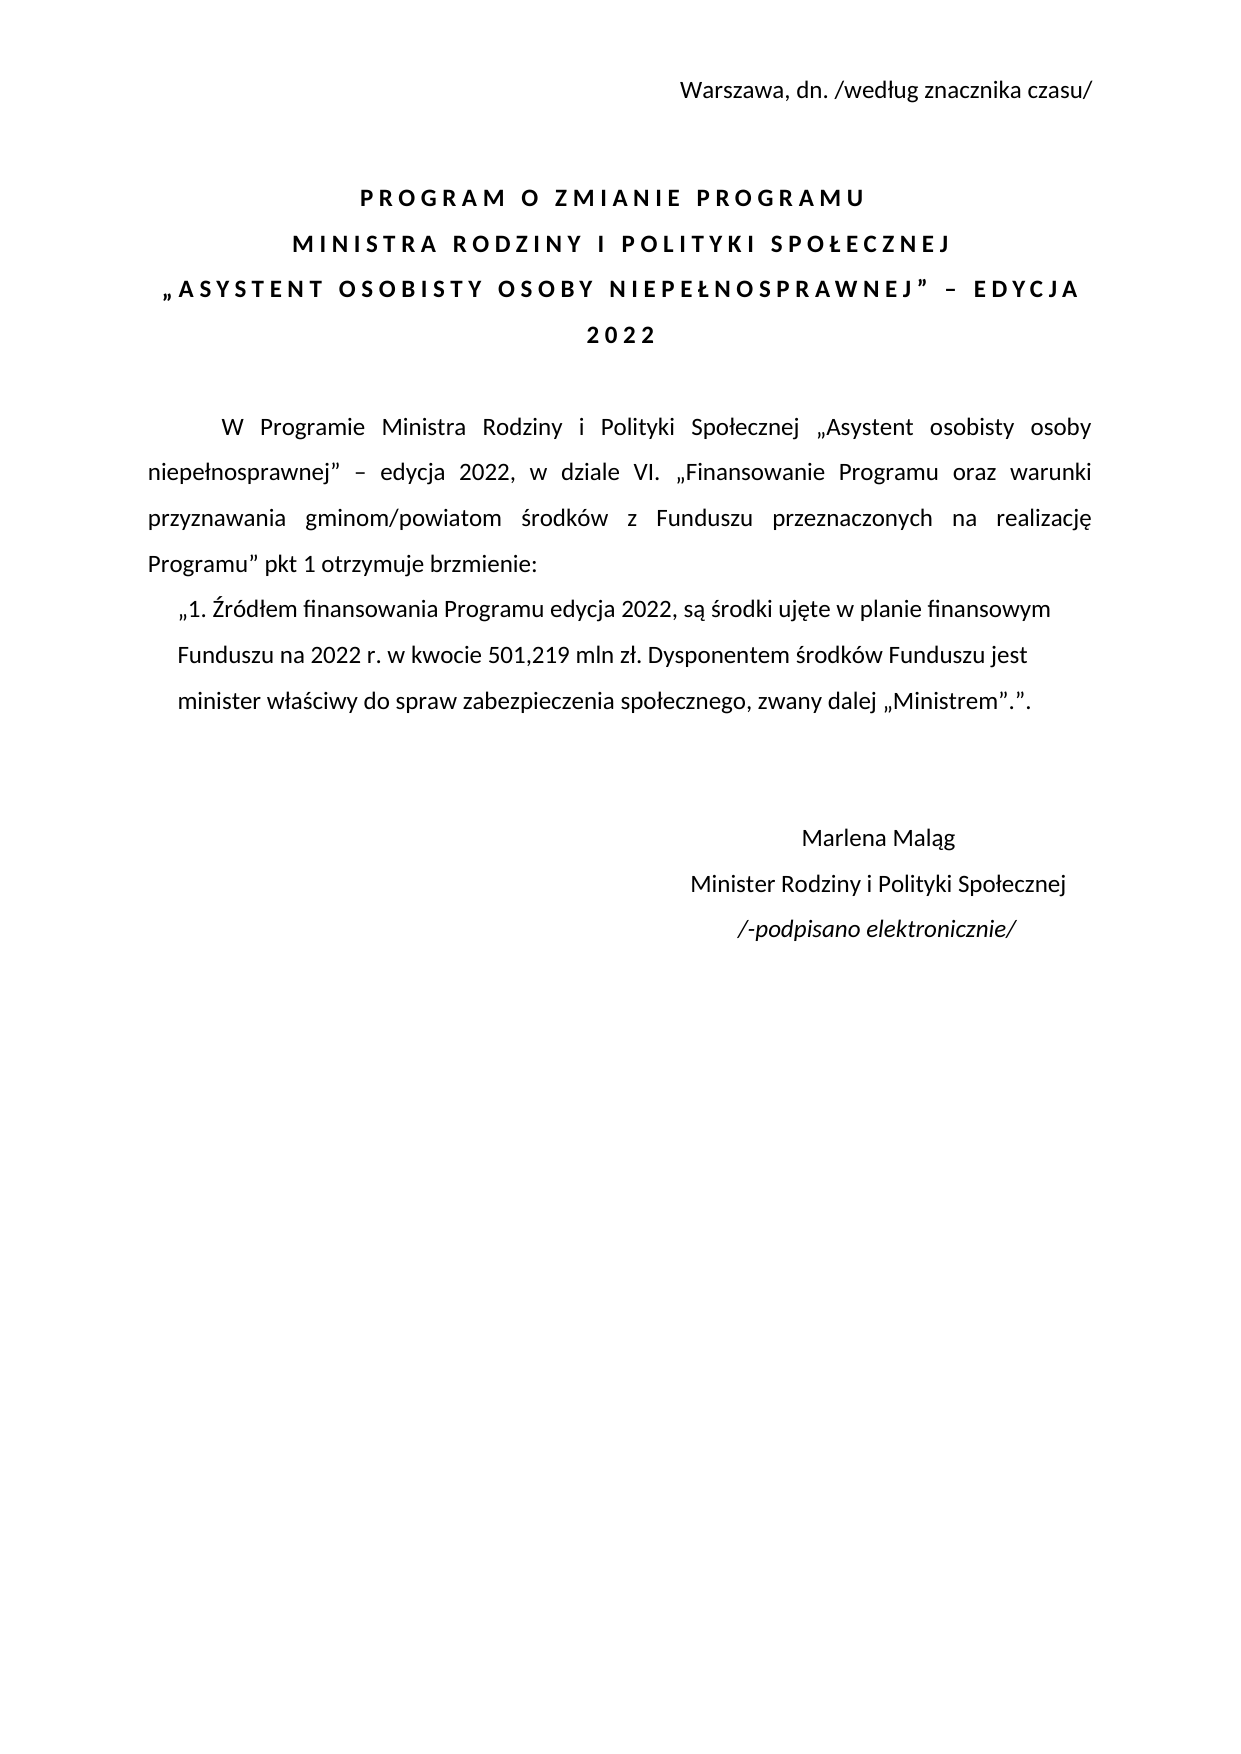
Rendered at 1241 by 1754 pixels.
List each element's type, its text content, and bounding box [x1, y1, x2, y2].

text W Programie Ministra Rodziny i Polityki Społecznej „Asystent osobisty osoby niepełnosprawnej” – edycja 2022, w dziale VI. „Finansowanie Programu oraz warunki przyznawania gminom/powiatom środków z Funduszu przeznaczonych na realizację Programu” pkt 1 otrzymuje brzmienie: [148, 411, 1092, 578]
text „1. Źródłem finansowania Programu edycja 2022, są środki ujęte w planie finansowym Funduszu na 2022 r. w kwocie 501,219 mln zł. Dysponentem środków Funduszu jest minister właściwy do spraw zabezpieczenia społecznego, zwany dalej „Ministrem”.”. [177, 593, 1092, 716]
text Minister Rodziny i Polityki Społecznej [664, 868, 1092, 898]
text Warszawa, dn. /według znacznika czasu/ [148, 74, 1092, 104]
text Marlena Maląg [664, 822, 1092, 853]
text /-podpisano elektronicznie/ [664, 914, 1092, 944]
text „ASYSTENT OSOBISTY OSOBY NIEPEŁNOSPRAWNEJ” – edycja 2022 [148, 273, 1092, 350]
text PROGRAM o ZMIANIE Programu Ministra Rodziny i Polityki Społecznej [148, 182, 1092, 258]
